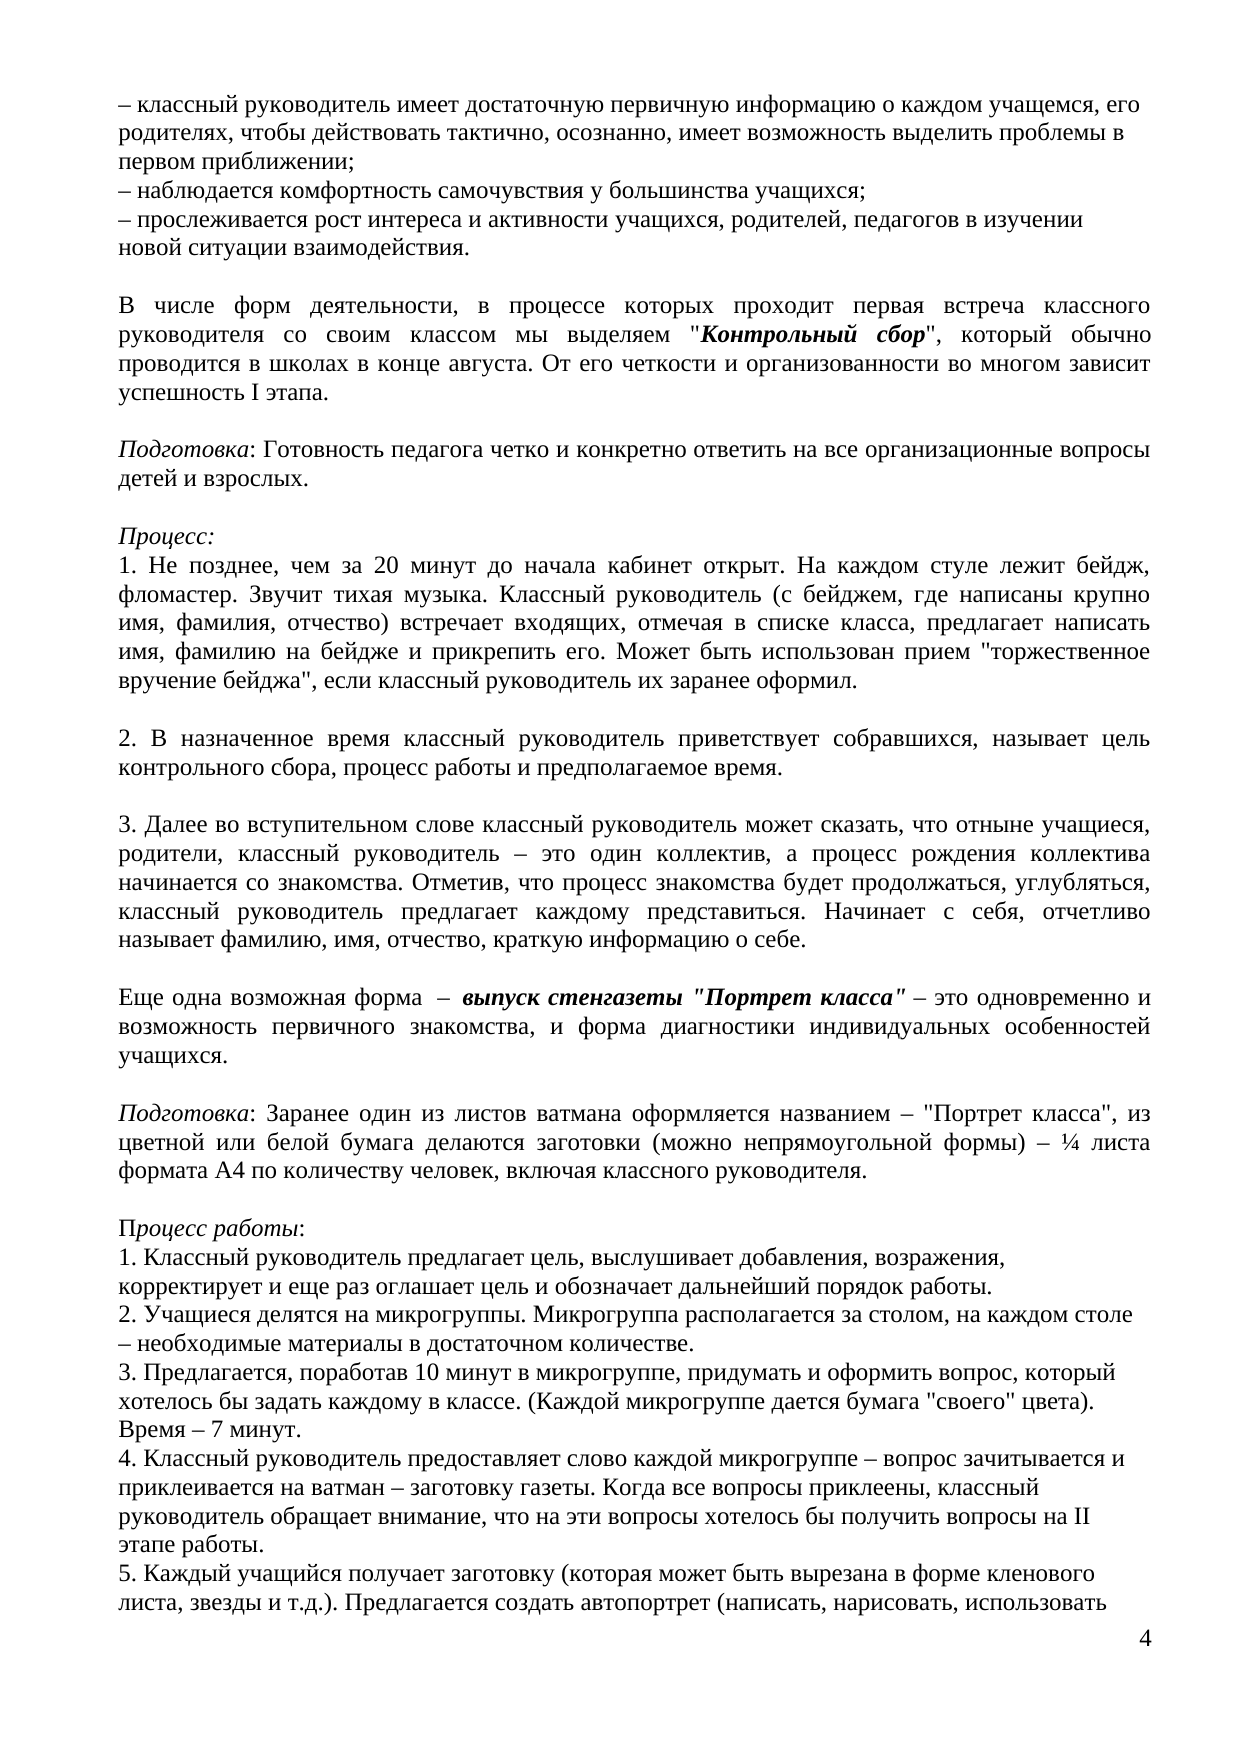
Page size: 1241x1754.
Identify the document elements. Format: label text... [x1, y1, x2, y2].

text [118, 1213, 1152, 1616]
text В числе форм деятельности, в процессе которых проходит первая встреча классного руководителя со своим классом мы выделяем "Контрольный сбор", который обычно проводится в школах в конце августа. От его четкости и организованности во многом зависит успешность I этапа. [118, 290, 1152, 405]
text 2. В назначенное время классный руководитель приветствует собравшихся, называет цель контрольного сбора, процесс работы и предполагаемое время. [118, 723, 1152, 780]
text 3. Далее во вступительном слове классный руководитель может сказать, что отныне учащиеся, родители, классный руководитель – это один коллектив, а процесс рождения коллектива начинается со знакомства. Отметив, что процесс знакомства будет продолжаться, углубляться, классный руководитель предлагает каждому представиться. Начинает с себя, отчетливо называет фамилию, имя, отчество, краткую информацию о себе. [118, 809, 1152, 953]
text Подготовка: Заранее один из листов ватмана оформляется названием – "Портрет класса", из цветной или белой бумага делаются заготовки (можно непрямоугольной формы) – ¼ листа формата А4 по количеству человек, включая классного руководителя. [118, 1098, 1152, 1184]
text Еще одна возможная форма – выпуск стенгазеты "Портрет класса" – это одновременно и возможность первичного знакомства, и форма диагностики индивидуальных особенностей учащихся. [118, 982, 1152, 1069]
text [118, 89, 1152, 261]
text Подготовка: Готовность педагога четко и конкретно ответить на все организационные вопросы детей и взрослых. [118, 434, 1152, 492]
text Процесс: 1. Не позднее, чем за 20 минут до начала кабинет открыт. На каждом стуле лежит бейдж, фломастер. Звучит тихая музыка. Классный руководитель (с бейджем, где написаны крупно имя, фамилия, отчество) встречает входящих, отмечая в списке класса, предлагает написать имя, фамилию на бейдже и прикрепить его. Может быть использован прием "торжественное вручение бейджа", если классный руководитель их заранее оформил. [118, 521, 1152, 694]
